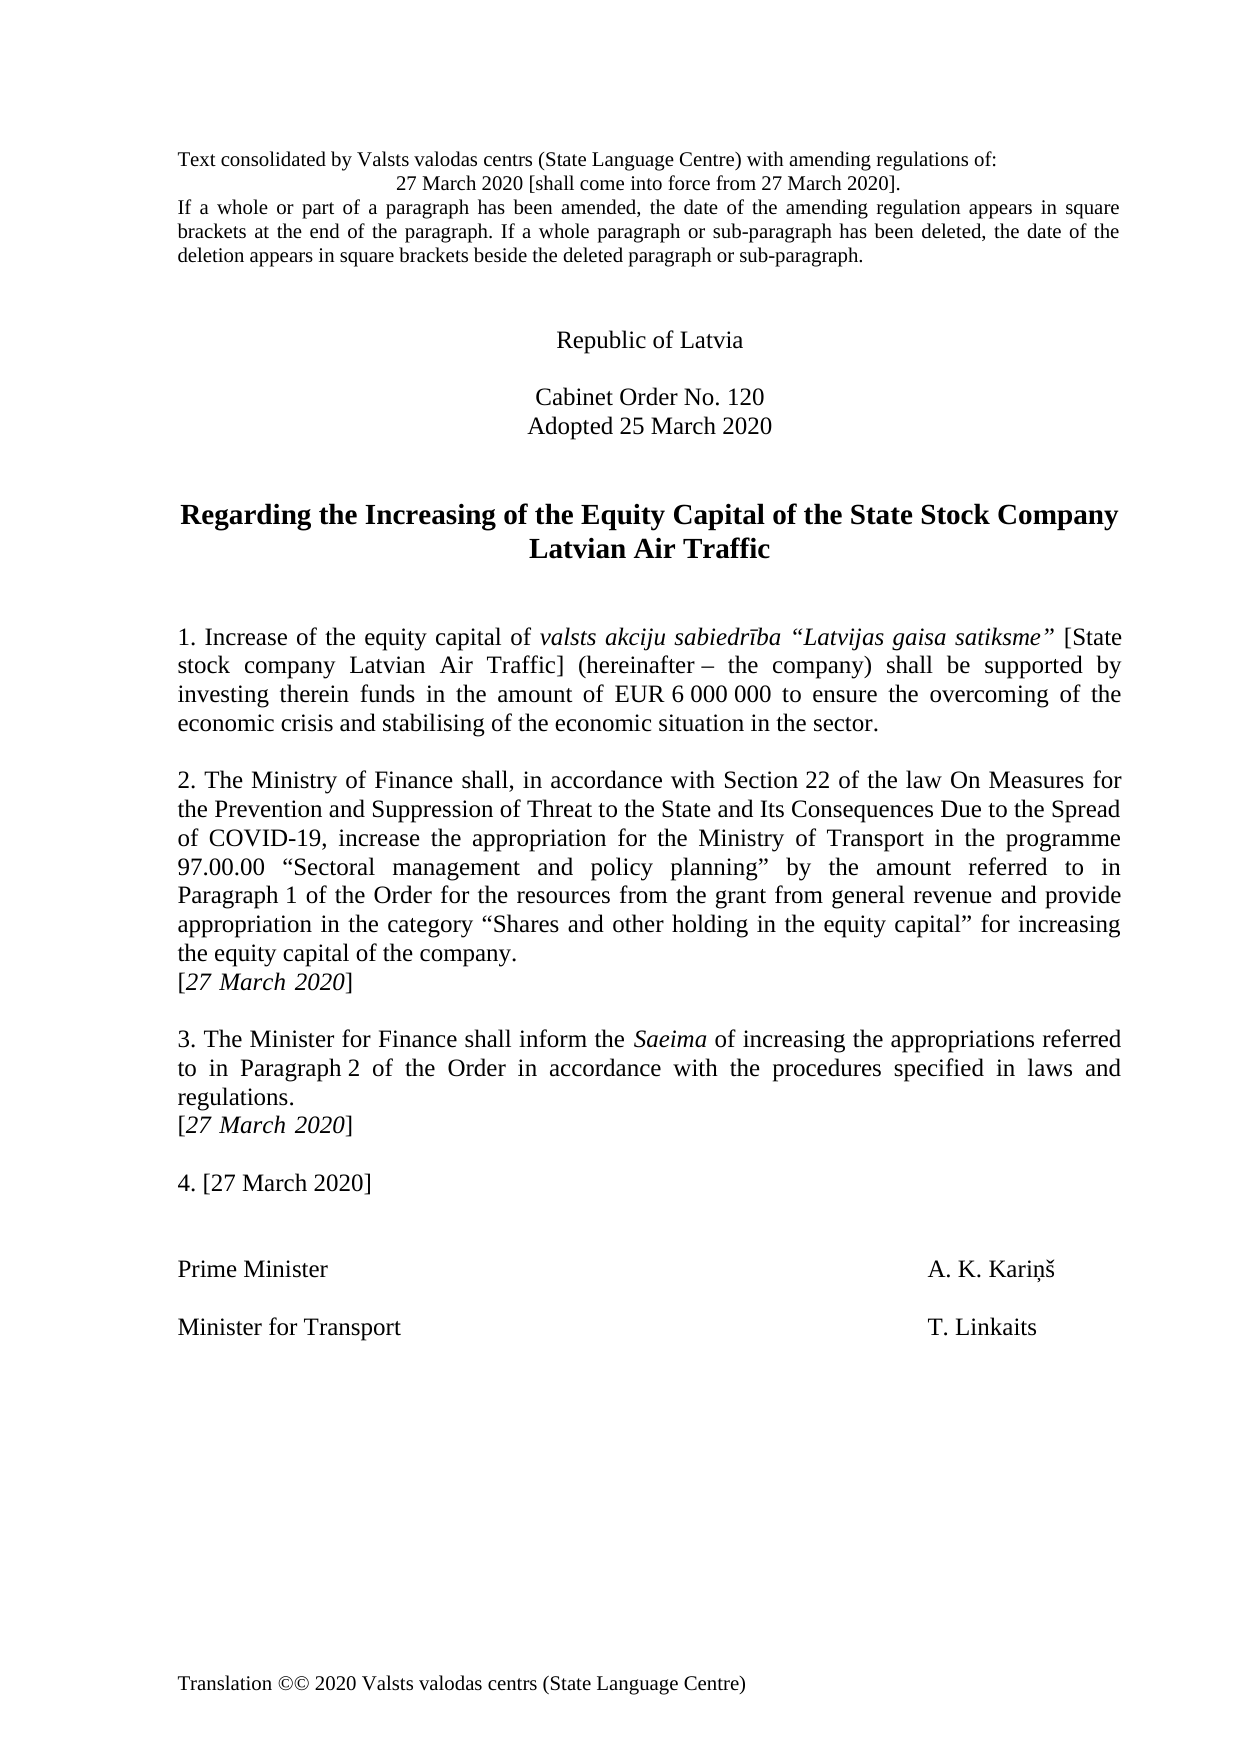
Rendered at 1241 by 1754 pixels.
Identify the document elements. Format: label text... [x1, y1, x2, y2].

text Cabinet Order No. 120 [177, 382, 1122, 411]
text 2. The Ministry of Finance shall, in accordance with Section 22 of the law On Measures for the Prevention and Suppression of Threat to the State and Its Consequences Due to the Spread of COVID-19, increase the appropriation for the Ministry of Transport in the programme 97.00.00 “Sectoral management and policy planning” by the amount referred to in Paragraph 1 of the Order for the resources from the grant from general revenue and provide appropriation in the category “Shares and other holding in the equity capital” for increasing the equity capital of the company. [177, 766, 1122, 967]
text If a whole or part of a paragraph has been amended, the date of the amending regulation appears in square brackets at the end of the paragraph. If a whole paragraph or sub-paragraph has been deleted, the date of the deletion appears in square brackets beside the deleted paragraph or sub-paragraph. [177, 195, 1122, 267]
text Adopted 25 March 2020 [177, 411, 1122, 440]
text Prime Minister A. K. Kariņš [177, 1254, 1122, 1283]
text [27 March 2020] [177, 967, 1122, 996]
text 4. [27 March 2020] [177, 1168, 1122, 1197]
text Text consolidated by Valsts valodas centrs (State Language Centre) with amending regulations of: [177, 147, 1122, 171]
text [27 March 2020] [177, 1111, 1122, 1139]
text 27 March 2020 [shall come into force from 27 March 2020]. [177, 171, 1119, 195]
text Republic of Latvia [177, 325, 1122, 353]
text Regarding the Increasing of the Equity Capital of the State Stock Company Latvian Air Traffic [177, 497, 1122, 564]
text 3. The Minister for Finance shall inform the Saeima of increasing the appropriations referred to in Paragraph 2 of the Order in accordance with the procedures specified in laws and regulations. [177, 1024, 1122, 1111]
text 1. Increase of the equity capital of valsts akciju sabiedrība “Latvijas gaisa satiksme” [State stock company Latvian Air Traffic] (hereinafter – the company) shall be supported by investing therein funds in the amount of EUR 6 000 000 to ensure the overcoming of the economic crisis and stabilising of the economic situation in the sector. [177, 622, 1122, 737]
text Minister for Transport T. Linkaits [177, 1312, 1122, 1341]
